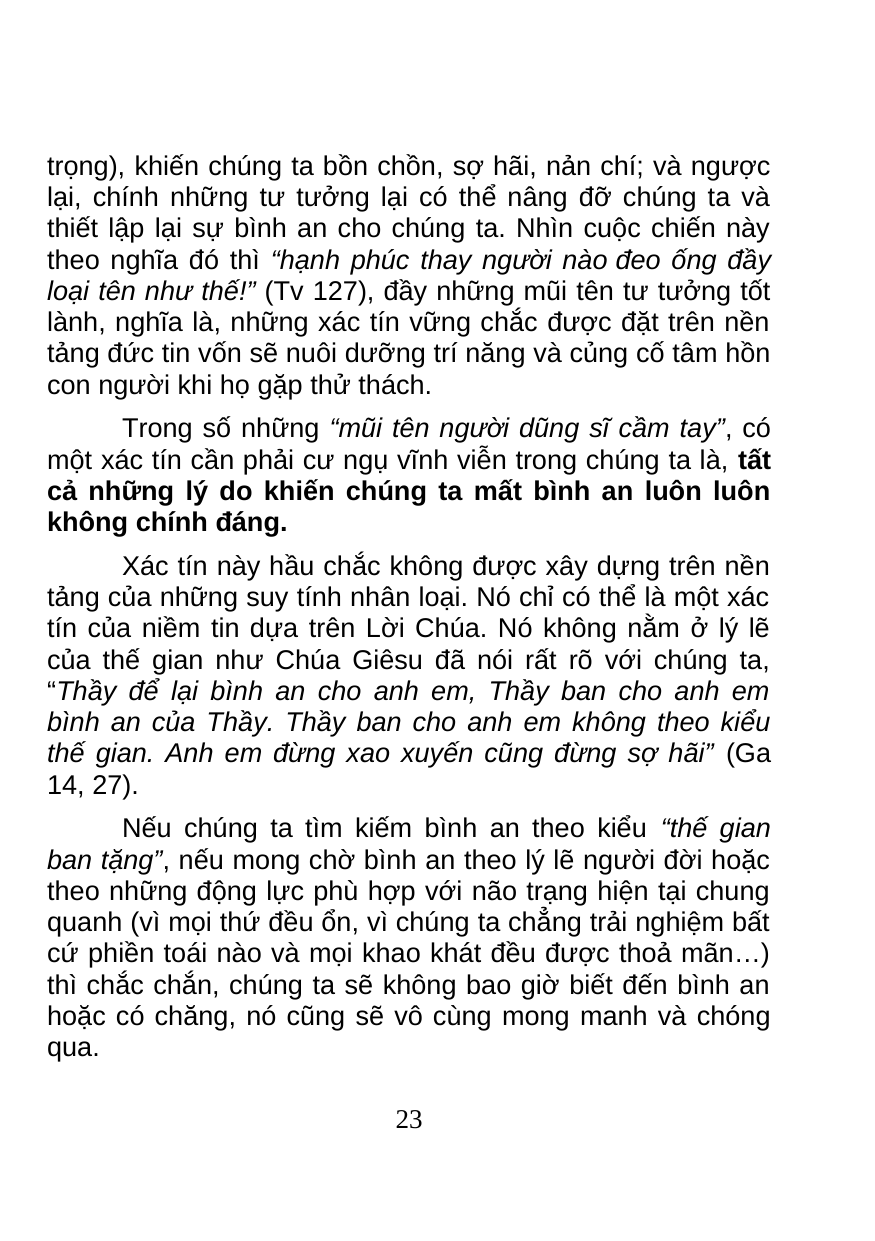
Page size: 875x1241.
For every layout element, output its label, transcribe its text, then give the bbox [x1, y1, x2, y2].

text Trong số những “mũi tên người dũng sĩ cầm tay”, có một xác tín cần phải cư ngụ vĩnh viễn trong chúng ta là, tất cả những lý do khiến chúng ta mất bình an luôn luôn không chính đáng. [47, 412, 771, 537]
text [47, 150, 771, 400]
text Nếu chúng ta tìm kiếm bình an theo kiểu “thế gian ban tặng”, nếu mong chờ bình an theo lý lẽ người đời hoặc theo những động lực phù hợp với não trạng hiện tại chung quanh (vì mọi thứ đều ổn, vì chúng ta chẳng trải nghiệm bất cứ phiền toái nào và mọi khao khát đều được thoả mãn…) thì chắc chắn, chúng ta sẽ không bao giờ biết đến bình an hoặc có chăng, nó cũng sẽ vô cùng mong manh và chóng qua. [47, 812, 771, 1062]
text Xác tín này hầu chắc không được xây dựng trên nền tảng của những suy tính nhân loại. Nó chỉ có thể là một xác tín của niềm tin dựa trên Lời Chúa. Nó không nằm ở lý lẽ của thế gian như Chúa Giêsu đã nói rất rõ với chúng ta, “Thầy để lại bình an cho anh em, Thầy ban cho anh em bình an của Thầy. Thầy ban cho anh em không theo kiểu thế gian. Anh em đừng xao xuyến cũng đừng sợ hãi” (Ga 14, 27). [47, 550, 771, 800]
